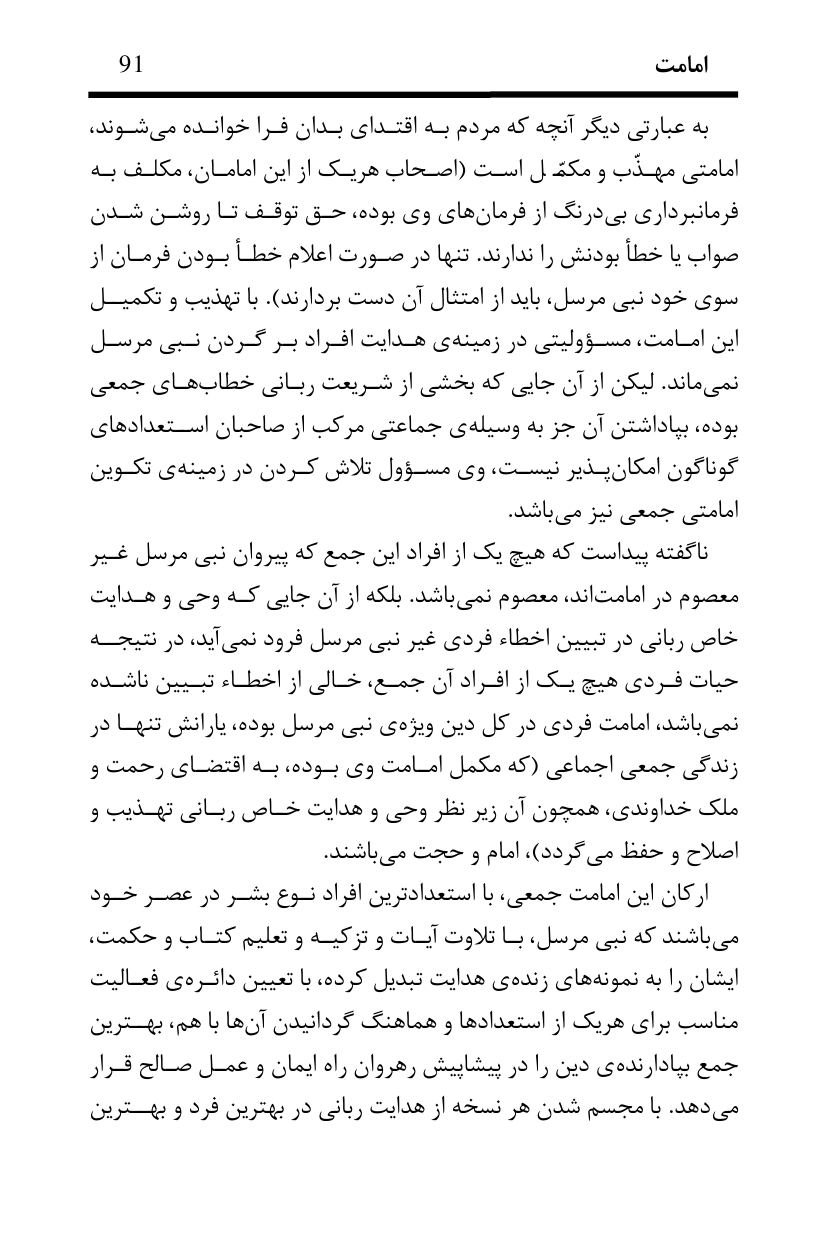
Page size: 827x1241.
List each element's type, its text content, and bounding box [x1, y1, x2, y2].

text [89, 876, 738, 1131]
text ناگفته پیداست که هیچ یک از افراد این جمع که پیروان نبی مرسل غیر معصوم در امامت‌اند، معصوم نمی‌باشد. بلکه از آن جایی که وحی و هدایت خاص ربانی در تبیین اخطاء فردی غیر نبی مرسل فرود نمی‌آید، در نتیجه حیات فردی هیچ یک از افراد آن جمع، خالی از اخطاء تبیین ناشده نمی‌باشد، امامت فردی در کل دین ویژه‌ی نبی مرسل بوده، یارانش تنها در زندگی جمعی اجماعی (که مکمل امامت وی بوده، به اقتضای رحمت و ملک خداوندی، همچون آن زیر نظر وحی و هدایت خاص ربانی تهذیب و اصلاح و حفظ می‌گردد)، امام و حجت می‌باشند. [89, 535, 738, 876]
text به عبارتی دیگر آنچه که مردم به اقتدای بدان فرا خوانده می‌شوند، امامتی مهذّب و مکمّل است (اصحاب هریک از این امامان، مکلف به فرمانبرداری بی‌درنگ از فرمان‌های وی بوده، حق توقف تا روشن شدن صواب یا خطأ بودنش را ندارند. تنها در صورت اعلام خطأ بودن فرمان از سوی خود نبی مرسل، باید از امتثال آن دست بردارند). با تهذیب و تکمیل این امامت، مسؤولیتی در زمینه‌ی هدایت افراد بر گردن نبی مرسل نمی‌ماند. لیکن از آن جایی که بخشی از شریعت ربانی خطاب‌های جمعی بوده، بپاداشتن آن جز به وسیله‌ی جماعتی مرکب از صاحبان استعدادهای گوناگون امکان‌پذیر نیست، وی مسؤول تلاش کردن در زمینه‌ی تکوین امامتی جمعی نیز می‌باشد. [89, 109, 738, 535]
